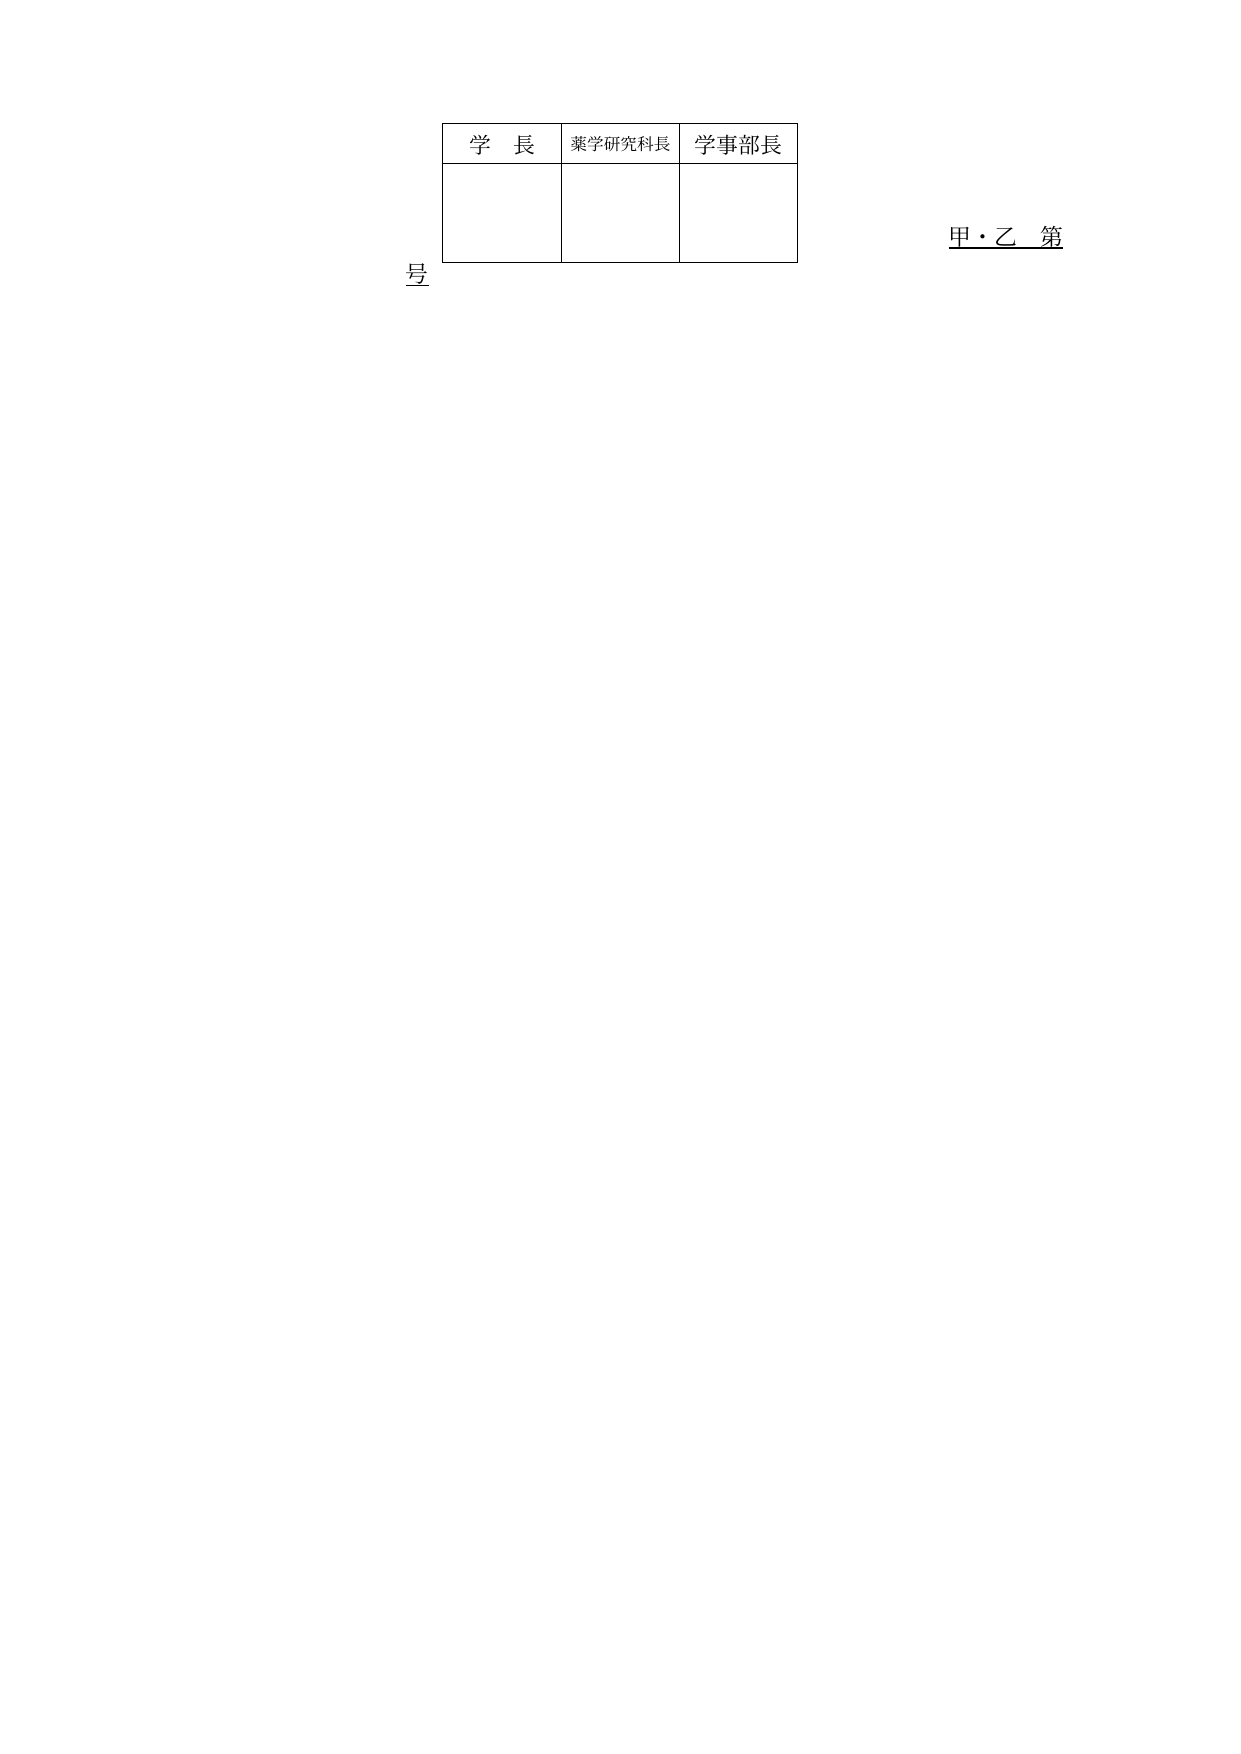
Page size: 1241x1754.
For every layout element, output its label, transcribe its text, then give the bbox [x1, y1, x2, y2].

table_cell [443, 164, 561, 262]
table_cell [680, 164, 797, 262]
text 甲・乙 第 号 [177, 217, 1063, 292]
table_header 学事部長 [680, 124, 797, 163]
table_cell [562, 164, 679, 262]
table_header 学 長 [443, 124, 561, 163]
table_header 薬学研究科長 [562, 124, 679, 163]
